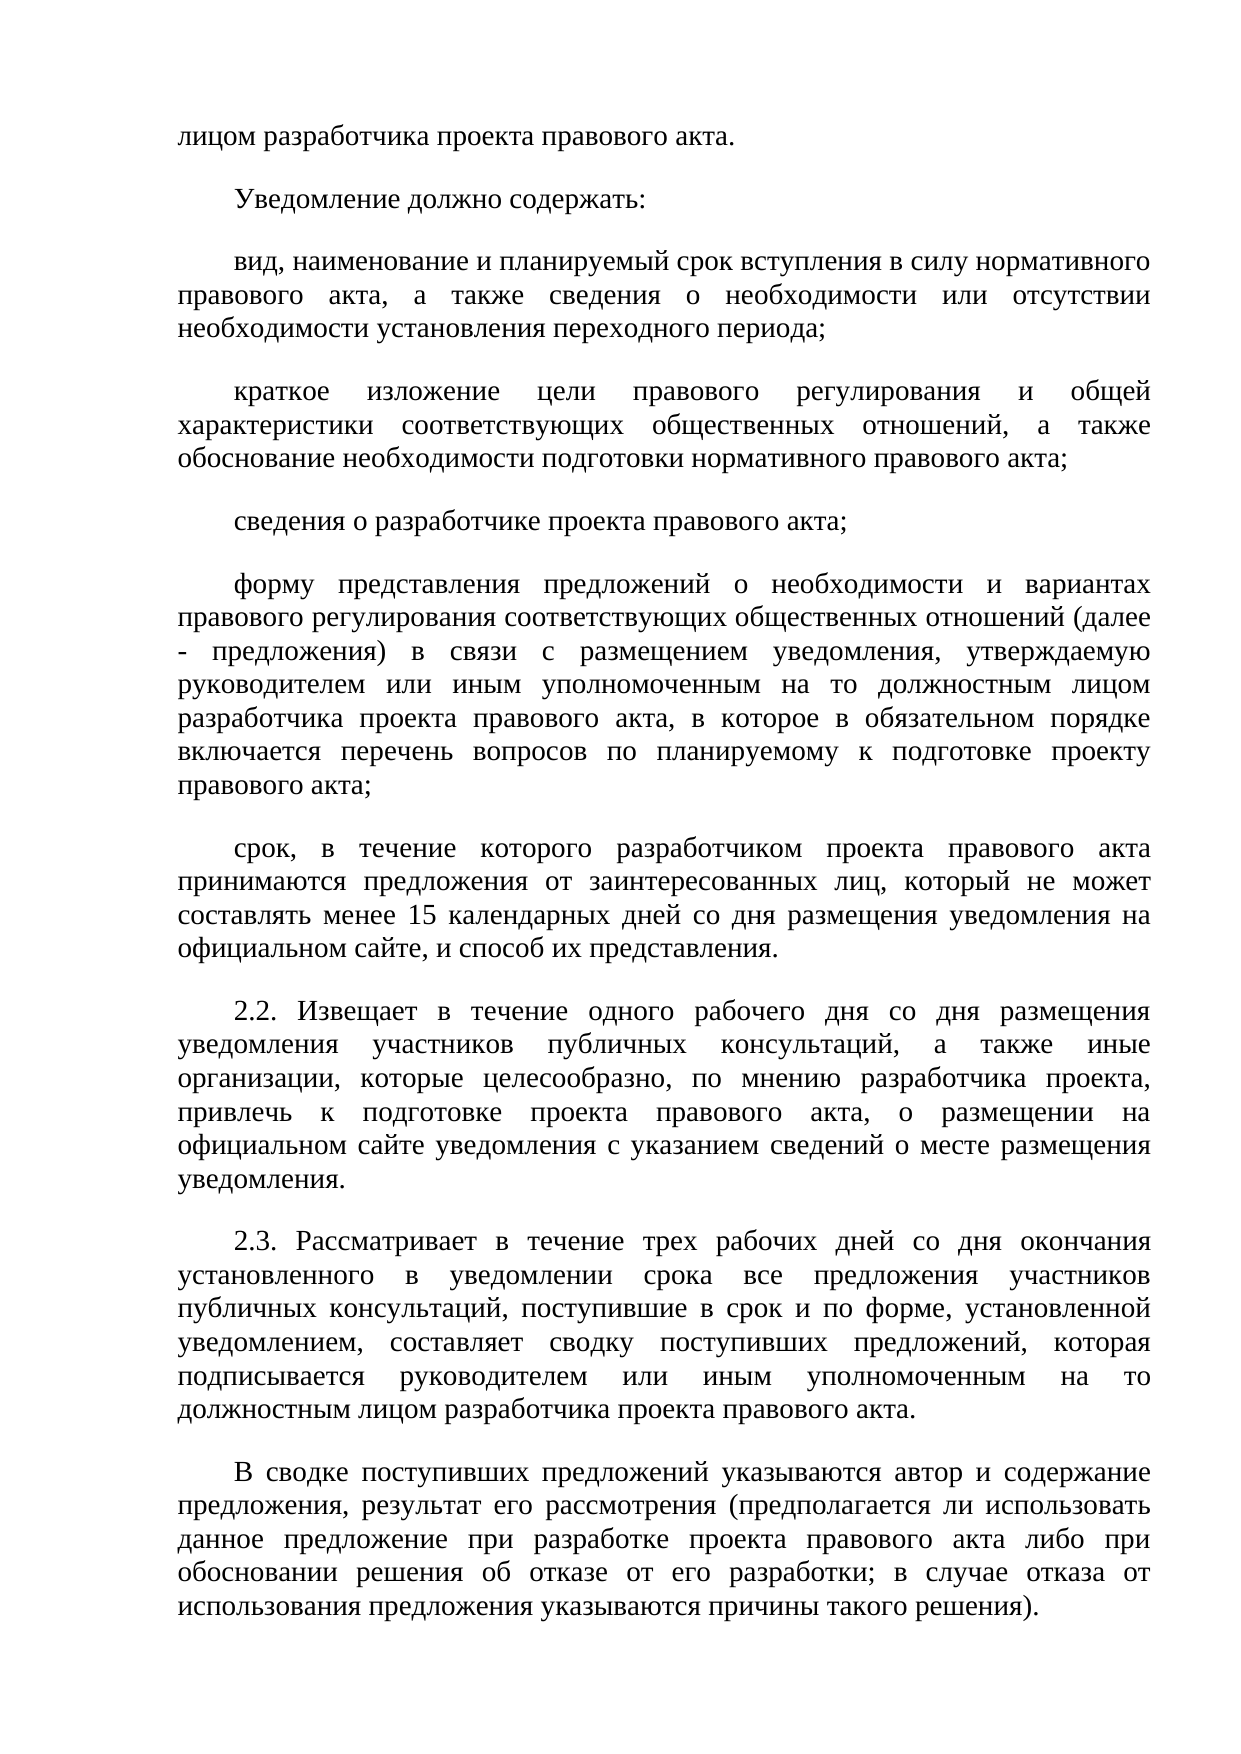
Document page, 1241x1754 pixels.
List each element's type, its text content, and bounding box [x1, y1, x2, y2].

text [177, 118, 1152, 152]
text 2.3. Рассматривает в течение трех рабочих дней со дня окончания установленного в уведомлении срока все предложения участников публичных консультаций, поступившие в срок и по форме, установленной уведомлением, составляет сводку поступивших предложений, которая подписывается руководителем или иным уполномоченным на то должностным лицом разработчика проекта правового акта. [177, 1223, 1152, 1425]
text Уведомление должно содержать: [177, 181, 1152, 214]
text вид, наименование и планируемый срок вступления в силу нормативного правового акта, а также сведения о необходимости или отсутствии необходимости установления переходного периода; [177, 243, 1152, 344]
text 2.2. Извещает в течение одного рабочего дня со дня размещения уведомления участников публичных консультаций, а также иные организации, которые целесообразно, по мнению разработчика проекта, привлечь к подготовке проекта правового акта, о размещении на официальном сайте уведомления с указанием сведений о месте размещения уведомления. [177, 993, 1152, 1194]
text сведения о разработчике проекта правового акта; [177, 503, 1152, 537]
text срок, в течение которого разработчиком проекта правового акта принимаются предложения от заинтересованных лиц, который не может составлять менее 15 календарных дней со дня размещения уведомления на официальном сайте, и способ их представления. [177, 830, 1152, 964]
text форму представления предложений о необходимости и вариантах правового регулирования соответствующих общественных отношений (далее - предложения) в связи с размещением уведомления, утверждаемую руководителем или иным уполномоченным на то должностным лицом разработчика проекта правового акта, в которое в обязательном порядке включается перечень вопросов по планируемому к подготовке проекту правового акта; [177, 566, 1152, 801]
text краткое изложение цели правового регулирования и общей характеристики соответствующих общественных отношений, а также обоснование необходимости подготовки нормативного правового акта; [177, 373, 1152, 474]
text В сводке поступивших предложений указываются автор и содержание предложения, результат его рассмотрения (предполагается ли использовать данное предложение при разработке проекта правового акта либо при обосновании решения об отказе от его разработки; в случае отказа от использования предложения указываются причины такого решения). [177, 1454, 1152, 1622]
